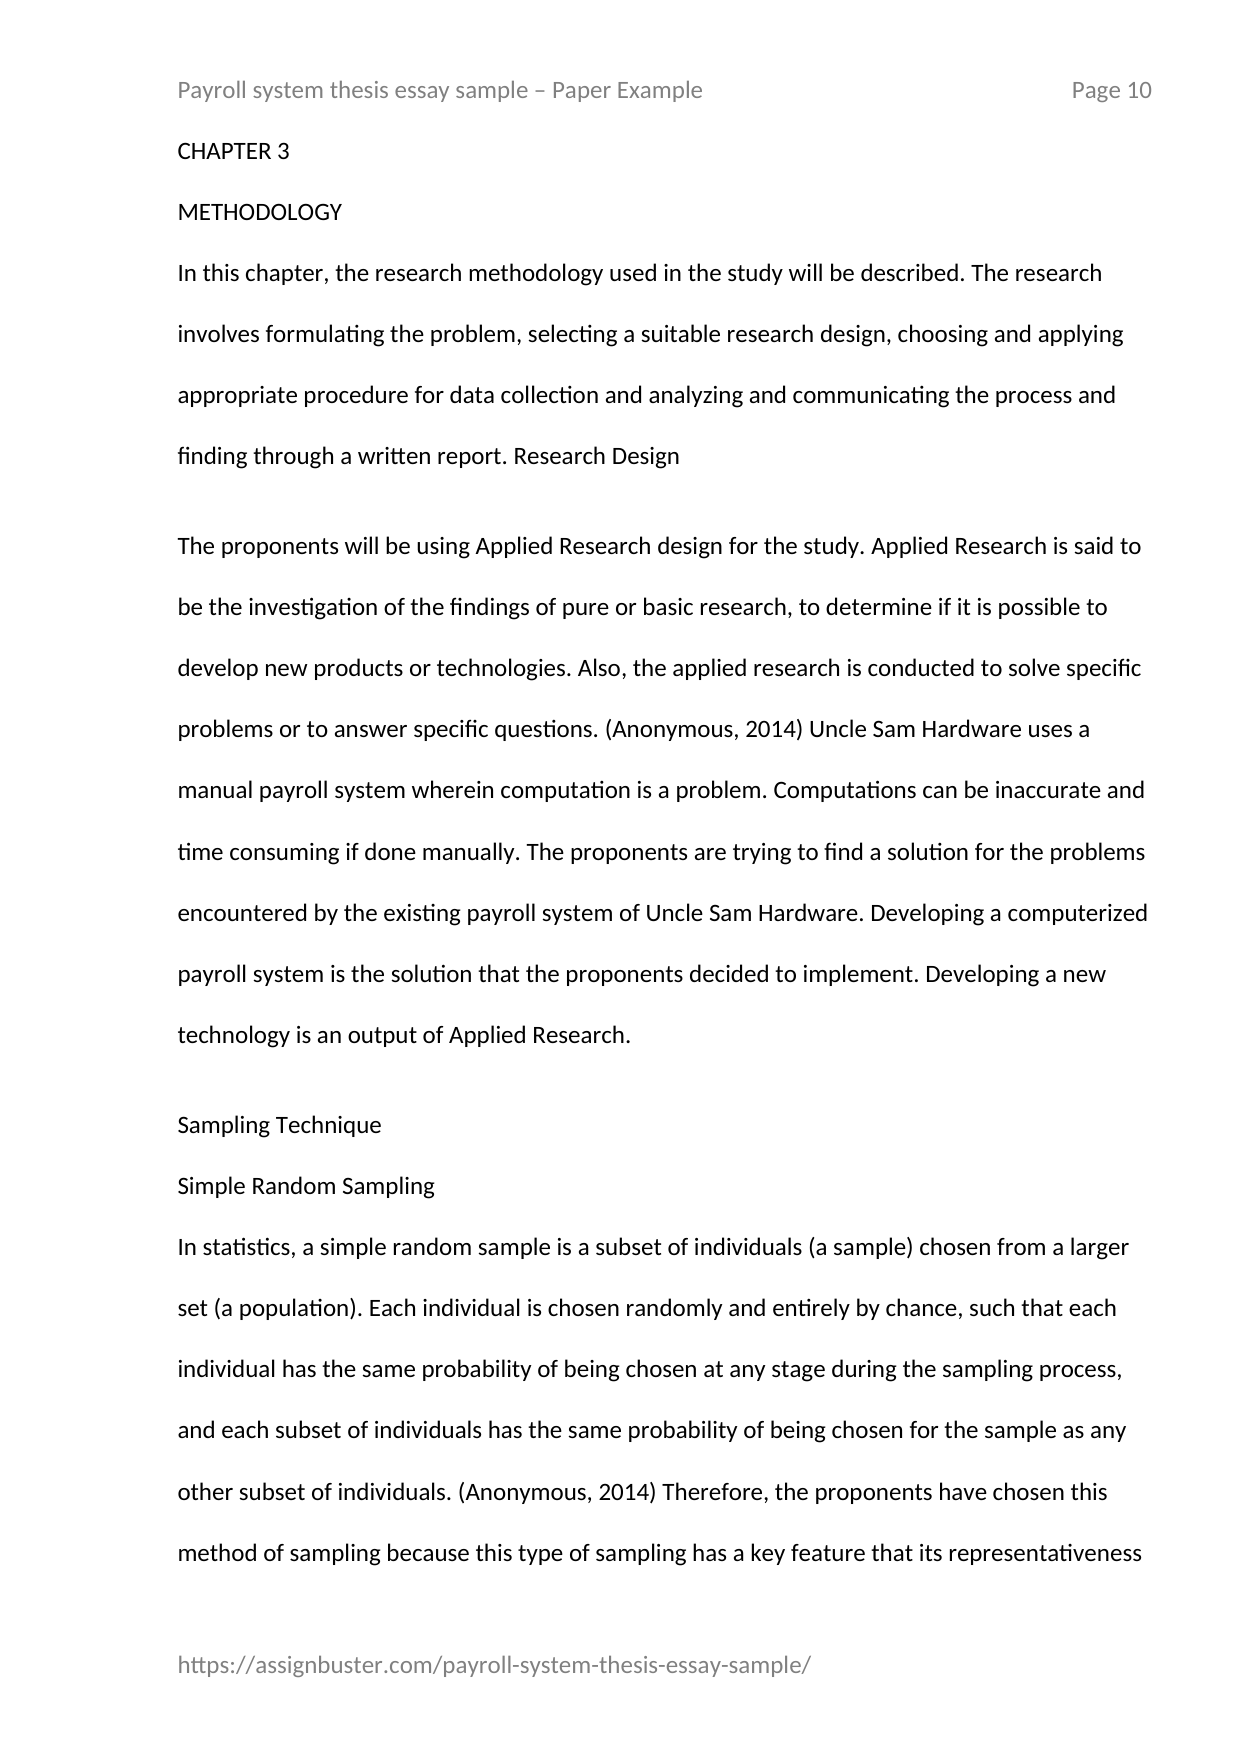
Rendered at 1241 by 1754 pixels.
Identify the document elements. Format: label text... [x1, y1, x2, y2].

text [177, 1109, 1152, 1567]
text CHAPTER 3 METHODOLOGY In this chapter, the research methodology used in the study will be described. The research involves formulating the problem, selecting a suitable research design, choosing and applying appropriate procedure for data collection and analyzing and communicating the process and finding through a written report. Research Design [177, 135, 1152, 471]
text The proponents will be using Applied Research design for the study. Applied Research is said to be the investigation of the findings of pure or basic research, to determine if it is possible to develop new products or technologies. Also, the applied research is conducted to solve specific problems or to answer specific questions. (Anonymous, 2014) Uncle Sam Hardware uses a manual payroll system wherein computation is a problem. Computations can be inaccurate and time consuming if done manually. The proponents are trying to find a solution for the problems encountered by the existing payroll system of Uncle Sam Hardware. Developing a computerized payroll system is the solution that the proponents decided to implement. Developing a new technology is an output of Applied Research. [177, 531, 1152, 1049]
